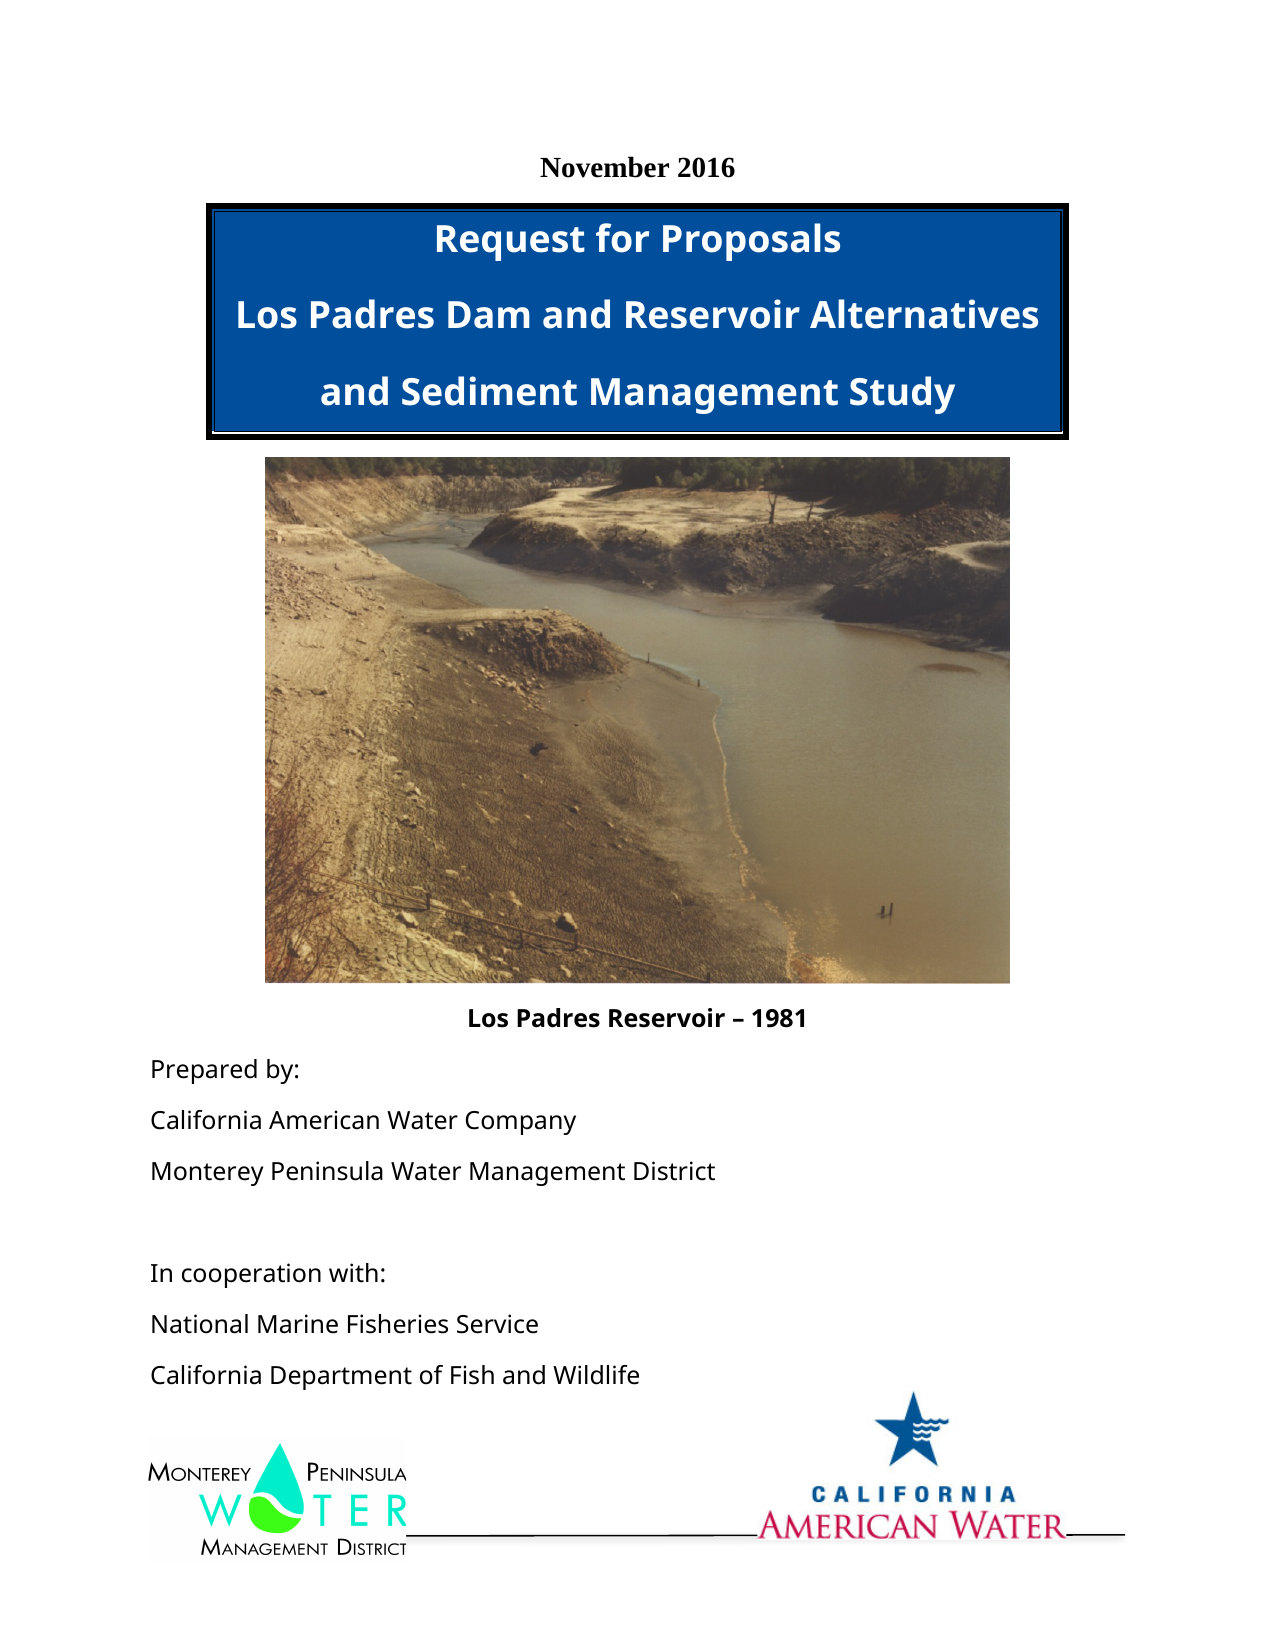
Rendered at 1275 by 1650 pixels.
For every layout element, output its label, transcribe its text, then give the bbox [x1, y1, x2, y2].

text In cooperation with: [150, 1256, 1125, 1290]
text November 2016 [150, 150, 1125, 183]
text Los Padres Reservoir – 1981 [150, 1001, 1125, 1035]
picture [265, 457, 1010, 984]
table_header Request for Proposals Los Padres Dam and Reservoir Alternatives and Sediment Management Study [215, 212, 1060, 431]
text California American Water Company [150, 1103, 1125, 1137]
picture [757, 1391, 1067, 1540]
text Monterey Peninsula Water Management District [150, 1154, 1125, 1188]
text National Marine Fisheries Service [150, 1307, 1125, 1341]
text Prepared by: [150, 1052, 1125, 1086]
text California Department of Fish and Wildlife [150, 1358, 1125, 1392]
picture [148, 1435, 407, 1564]
